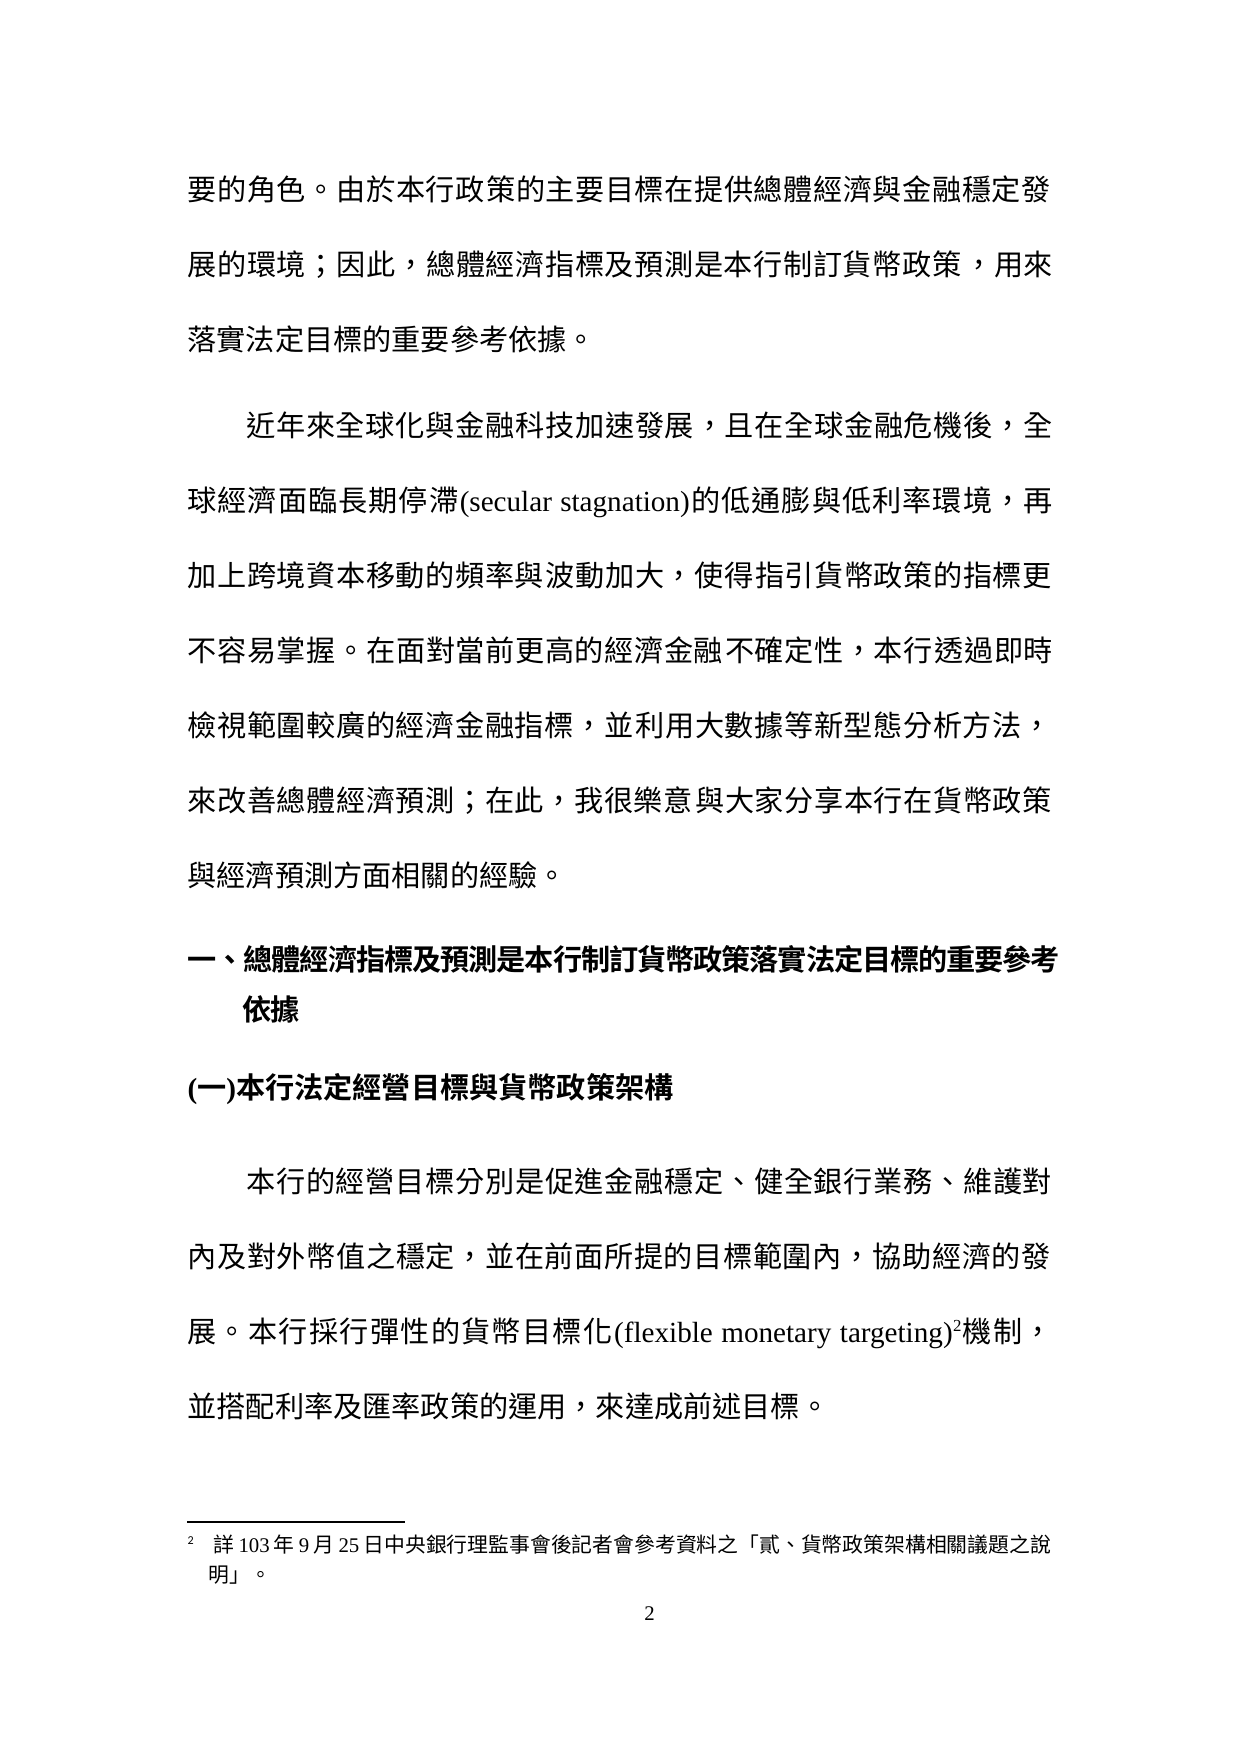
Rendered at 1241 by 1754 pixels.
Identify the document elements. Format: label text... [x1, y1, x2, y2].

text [187, 150, 1053, 375]
list (一)本行法定經營目標與貨幣政策架構 [187, 1049, 1053, 1124]
text 本行的經營目標分別是促進金融穩定、健全銀行業務、維護對內及對外幣值之穩定，並在前面所提的目標範圍內，協助經濟的發展。本行採行彈性的貨幣目標化(flexible monetary targeting)機制，並搭配利率及匯率政策的運用，來達成前述目標。 [187, 1142, 1053, 1442]
text 近年來全球化與金融科技加速發展，且在全球金融危機後，全球經濟面臨長期停滯(secular stagnation)的低通膨與低利率環境，再加上跨境資本移動的頻率與波動加大，使得指引貨幣政策的指標更不容易掌握。在面對當前更高的經濟金融不確定性，本行透過即時檢視範圍較廣的經濟金融指標，並利用大數據等新型態分析方法，來改善總體經濟預測；在此，我很樂意與大家分享本行在貨幣政策與經濟預測方面相關的經驗。 [187, 386, 1053, 911]
list 一、總體經濟指標及預測是本行制訂貨幣政策落實法定目標的重要參考依據 [187, 930, 1088, 1030]
